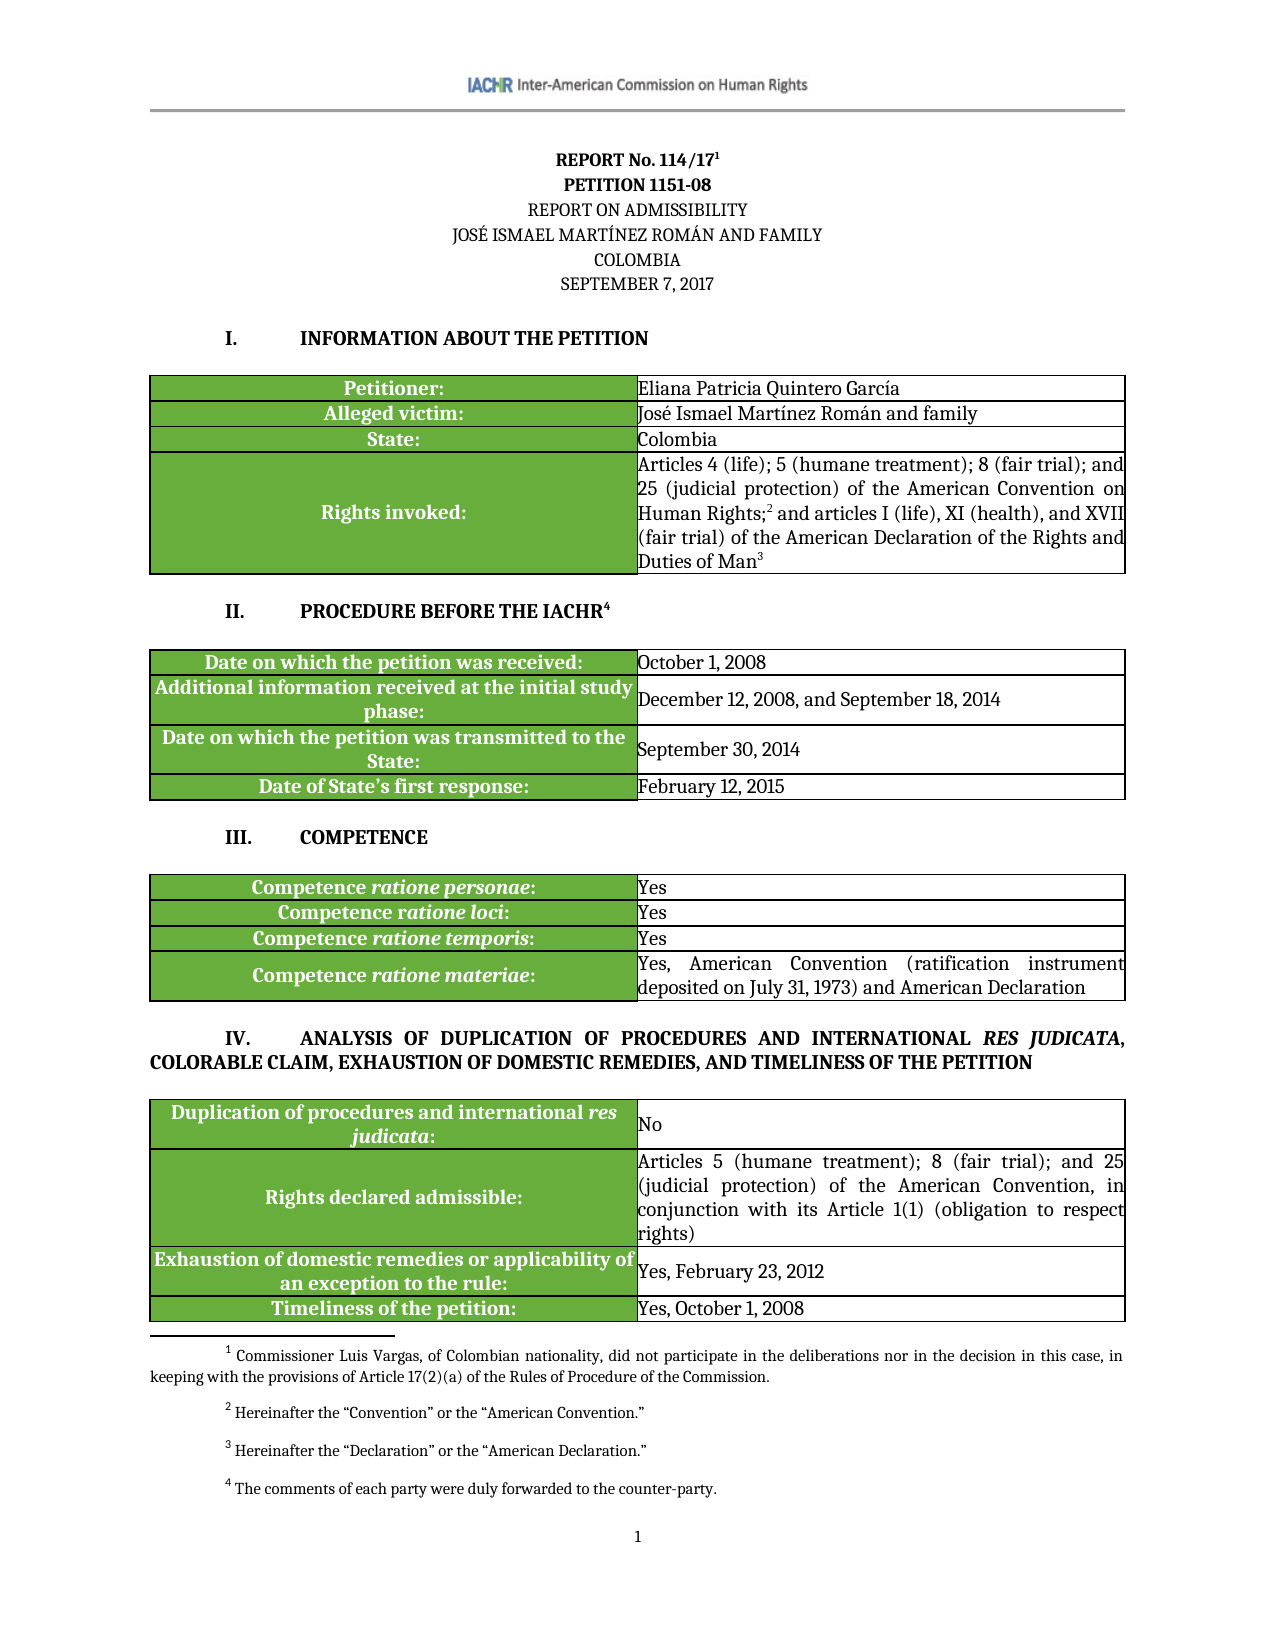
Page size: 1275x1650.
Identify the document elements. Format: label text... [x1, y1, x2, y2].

table_cell Articles 4 (life); 5 (humane treatment); 8 (fair trial); and 25 (judicial protection) of the American Convention on Human Rights; and articles I (life), XI (health), and XVII (fair trial) of the American Declaration of the Rights and Duties of Man [638, 453, 1124, 573]
table_cell State: [151, 427, 637, 451]
list INFORMATION ABOUT THE PETITION [225, 326, 1125, 350]
table_cell Yes, February 23, 2012 [638, 1247, 1124, 1295]
table_cell Date on which the petition was transmitted to the State: [151, 726, 637, 773]
table_cell Yes, American Convention (ratification instrument deposited on July 31, 1973) and American Declaration [638, 952, 1124, 1000]
table_cell September 30, 2014 [638, 726, 1124, 773]
text JOSÉ ISMAEL MARTÍNEZ ROMÁN AND FAMILY [150, 224, 1125, 246]
table_cell December 12, 2008, and September 18, 2014 [638, 676, 1124, 724]
table_cell Exhaustion of domestic remedies or applicability of an exception to the rule: [151, 1247, 637, 1295]
table_cell : [151, 402, 637, 426]
text COLOMBIA [150, 249, 1125, 271]
table_header Duplication of procedures and international res judicata: [151, 1100, 637, 1148]
table_header Eliana Patricia Quintero García [638, 376, 1124, 400]
table_cell Rights declared admissible: [151, 1150, 637, 1246]
table_header Competence ratione personae: [151, 875, 637, 899]
table_header October 1, 2008 [638, 650, 1124, 674]
table_header Date on which the petition was received: [151, 651, 637, 674]
table_cell February 12, 2015 [638, 775, 1124, 799]
text II. PROCEDURE BEFORE THE IACHR [150, 600, 1125, 624]
table_cell Rights invoked: [151, 453, 637, 573]
table_cell José Ismael Martínez Román and family [638, 402, 1124, 426]
table_cell Additional information received at the initial study phase: [151, 676, 637, 724]
table_cell Date of State’s first response: [151, 775, 637, 799]
text REPORT No. 114/17 [150, 150, 1125, 172]
table_cell Colombia [638, 427, 1124, 451]
table_header Yes [638, 875, 1124, 899]
table_cell Competence ratione temporis: [151, 927, 637, 950]
table_cell Timeliness of the petition: [151, 1297, 637, 1321]
table_cell Yes, October 1, 2008 [638, 1297, 1124, 1321]
text REPORT ON ADMISSIBILITY [150, 199, 1125, 221]
text SEPTEMBER 7, 2017 [150, 274, 1125, 296]
table_cell Competence ratione loci: [151, 901, 637, 925]
table_cell Articles 5 (humane treatment); 8 (fair trial); and 25 (judicial protection) of the American Convention, in conjunction with its Article 1(1) (obligation to respect rights) [638, 1150, 1124, 1246]
table_header No [638, 1100, 1124, 1148]
table_cell Competence ratione materiae: [151, 952, 637, 1000]
table_cell Yes [638, 927, 1124, 950]
text IV. ANALYSIS OF DUPLICATION OF PROCEDURES AND INTERNATIONAL RES JUDICATA, COLORABLE CLAIM, EXHAUSTION OF DOMESTIC REMEDIES, AND TIMELINESS OF THE PETITION [150, 1026, 1125, 1074]
text PETITION 1151-08 [150, 175, 1125, 196]
picture [456, 75, 819, 95]
table_cell Yes [638, 901, 1124, 925]
text III. COMPETENCE [150, 825, 1125, 849]
